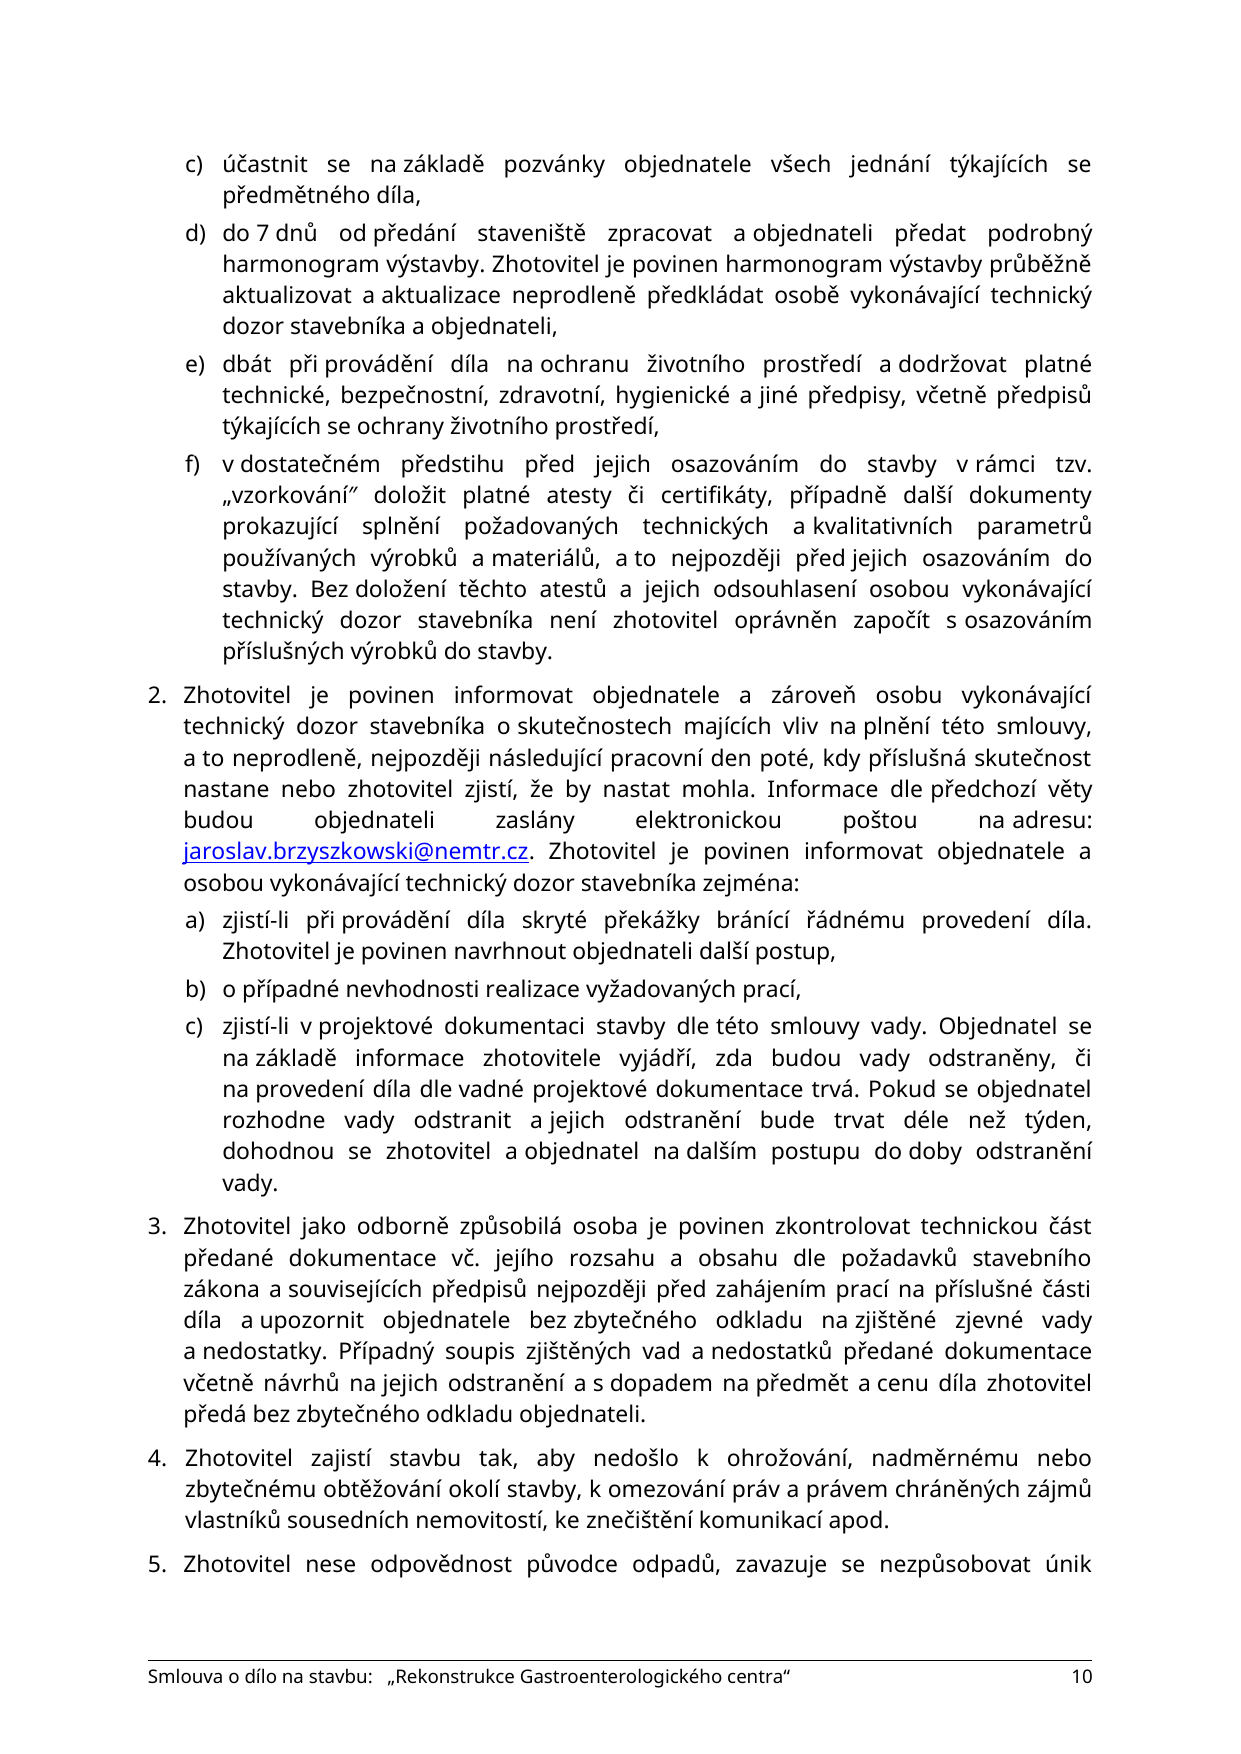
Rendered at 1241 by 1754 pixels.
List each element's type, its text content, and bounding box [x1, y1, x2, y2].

list Zhotovitel je povinen informovat objednatele a zároveň osobu vykonávající technický dozor stavebníka o skutečnostech majících vliv na plnění této smlouvy, a to neprodleně, nejpozději následující pracovní den poté, kdy příslušná skutečnost nastane nebo zhotovitel zjistí, že by nastat mohla. Informace dle předchozí věty budou objednateli zaslány elektronickou poštou na adresu: jaroslav.brzyszkowski@nemtr.cz. Zhotovitel je povinen informovat objednatele a osobou vykonávající technický dozor stavebníka zejména: [148, 679, 1092, 898]
list Zhotovitel jako odborně způsobilá osoba je povinen zkontrolovat technickou část předané dokumentace vč. jejího rozsahu a obsahu dle požadavků stavebního zákona a souvisejících předpisů nejpozději před zahájením prací na příslušné části díla a upozornit objednatele bez zbytečného odkladu na zjištěné zjevné vady a nedostatky. Případný soupis zjištěných vad a nedostatků předané dokumentace včetně návrhů na jejich odstranění a s dopadem na předmět a cenu díla zhotovitel předá bez zbytečného odkladu objednateli. [148, 1210, 1092, 1429]
list zjistí-li v projektové dokumentaci stavby dle této smlouvy vady. Objednatel se na základě informace zhotovitele vyjádří, zda budou vady odstraněny, či na provedení díla dle vadné projektové dokumentace trvá. Pokud se objednatel rozhodne vady odstranit a jejich odstranění bude trvat déle než týden, dohodnou se zhotovitel a objednatel na dalším postupu do doby odstranění vady. [185, 1010, 1092, 1198]
list Zhotovitel zajistí stavbu tak, aby nedošlo k ohrožování, nadměrnému nebo zbytečnému obtěžování okolí stavby, k omezování práv a právem chráněných zájmů vlastníků sousedních nemovitostí, ke znečištění komunikací apod. [148, 1441, 1092, 1535]
list do 7 dnů od předání staveniště zpracovat a objednateli předat podrobný harmonogram výstavby. Zhotovitel je povinen harmonogram výstavby průběžně aktualizovat a aktualizace neprodleně předkládat osobě vykonávající technický dozor stavebníka a objednateli, [185, 216, 1092, 341]
list v dostatečném předstihu před jejich osazováním do stavby v rámci tzv. „vzorkování″ doložit platné atesty či certifikáty, případně další dokumenty prokazující splnění požadovaných technických a kvalitativních parametrů používaných výrobků a materiálů, a to nejpozději před jejich osazováním do stavby. Bez doložení těchto atestů a jejich odsouhlasení osobou vykonávající technický dozor stavebníka není zhotovitel oprávněn započít s osazováním příslušných výrobků do stavby. [185, 448, 1092, 666]
list účastnit se na základě pozvánky objednatele všech jednání týkajících se předmětného díla, [185, 148, 1092, 210]
list dbát při provádění díla na ochranu životního prostředí a dodržovat platné technické, bezpečnostní, zdravotní, hygienické a jiné předpisy, včetně předpisů týkajících se ochrany životního prostředí, [185, 348, 1092, 441]
list o případné nevhodnosti realizace vyžadovaných prací, [185, 973, 1092, 1004]
list zjistí-li při provádění díla skryté překážky bránící řádnému provedení díla. Zhotovitel je povinen navrhnout objednateli další postup, [185, 904, 1092, 966]
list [148, 1548, 1092, 1579]
